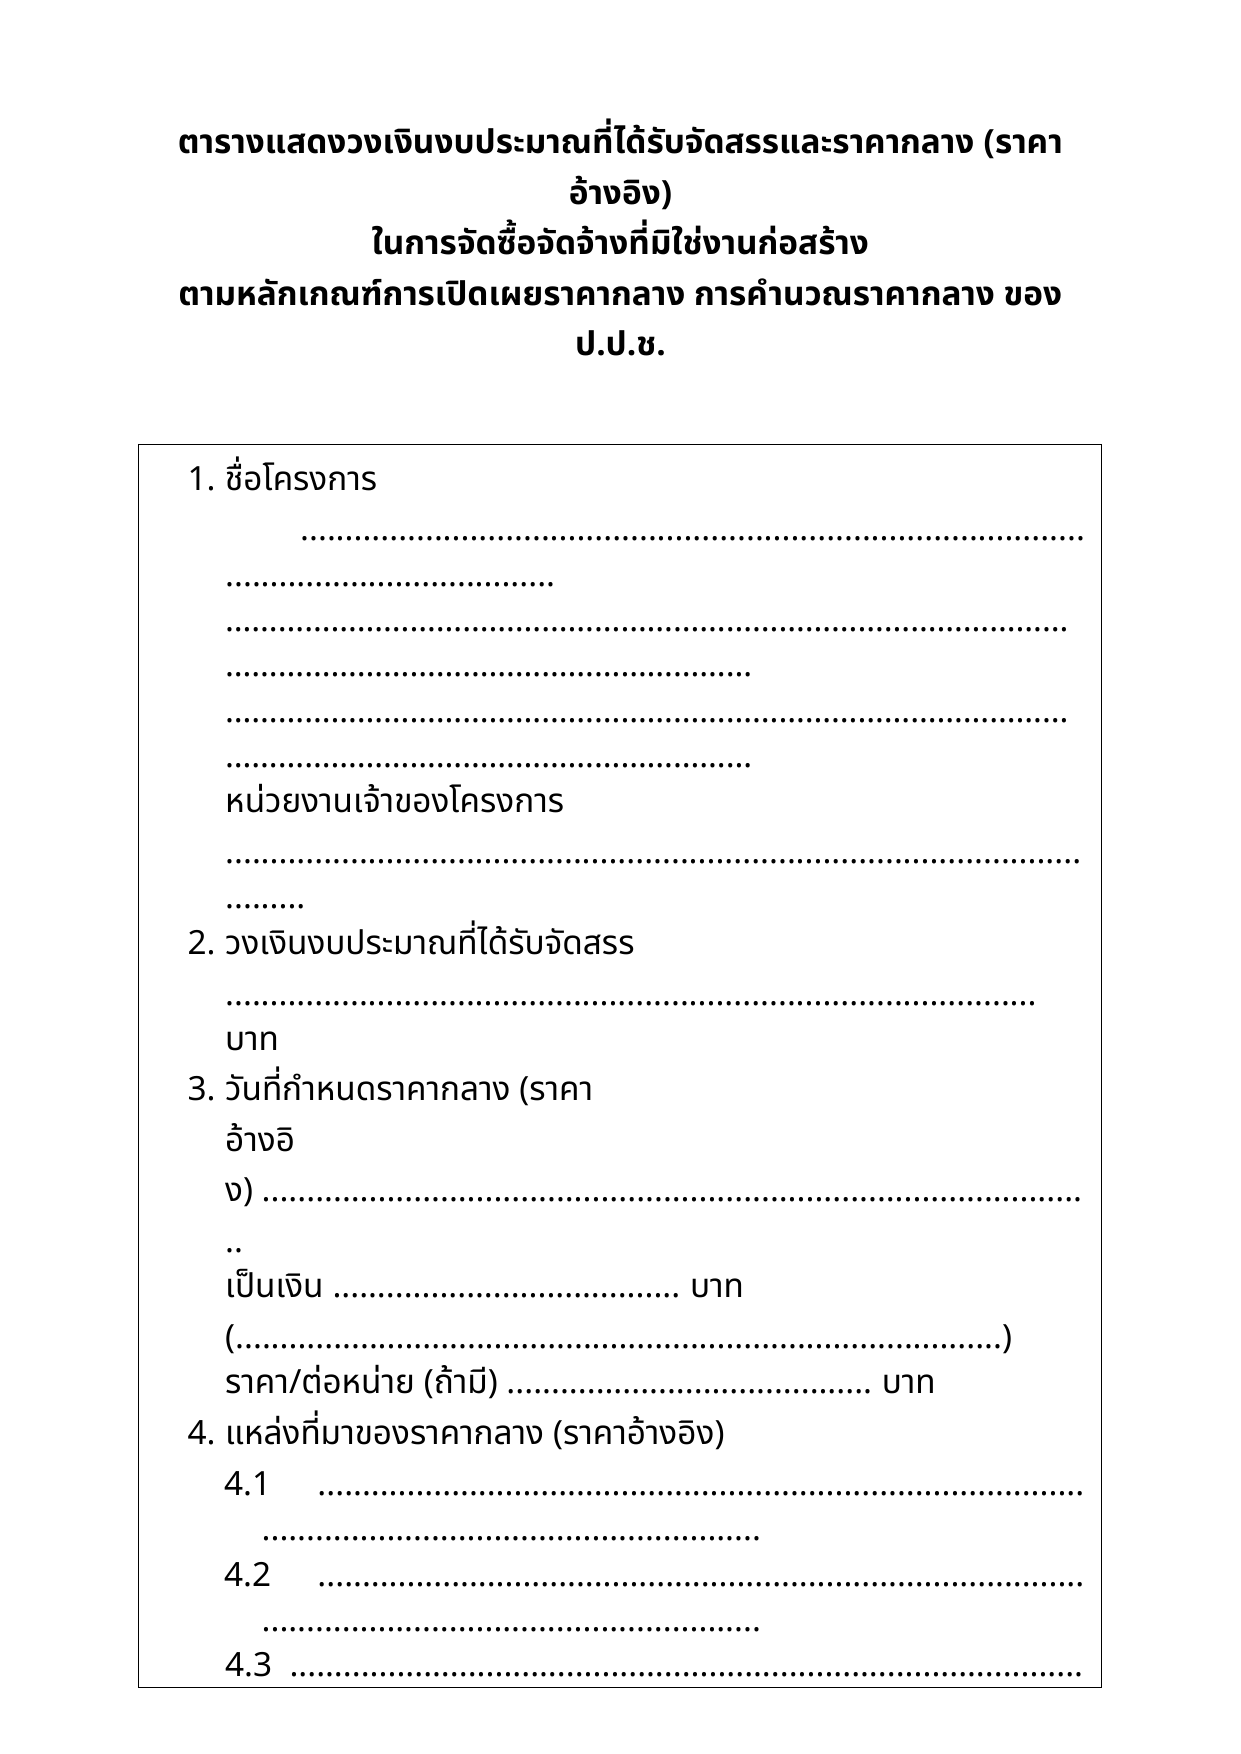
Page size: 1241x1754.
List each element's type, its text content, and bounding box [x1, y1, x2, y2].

text ในการจัดซื้อจัดจ้างที่มิใช่งานก่อสร้าง [150, 219, 1090, 270]
text ตามหลักเกณฑ์การเปิดเผยราคากลาง การคำนวณราคากลาง ของ ป.ป.ช. [150, 270, 1090, 371]
text ตารางแสดงวงเงินงบประมาณที่ได้รับจัดสรรและราคากลาง (ราคาอ้างอิง) [150, 118, 1090, 219]
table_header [139, 445, 1101, 1687]
